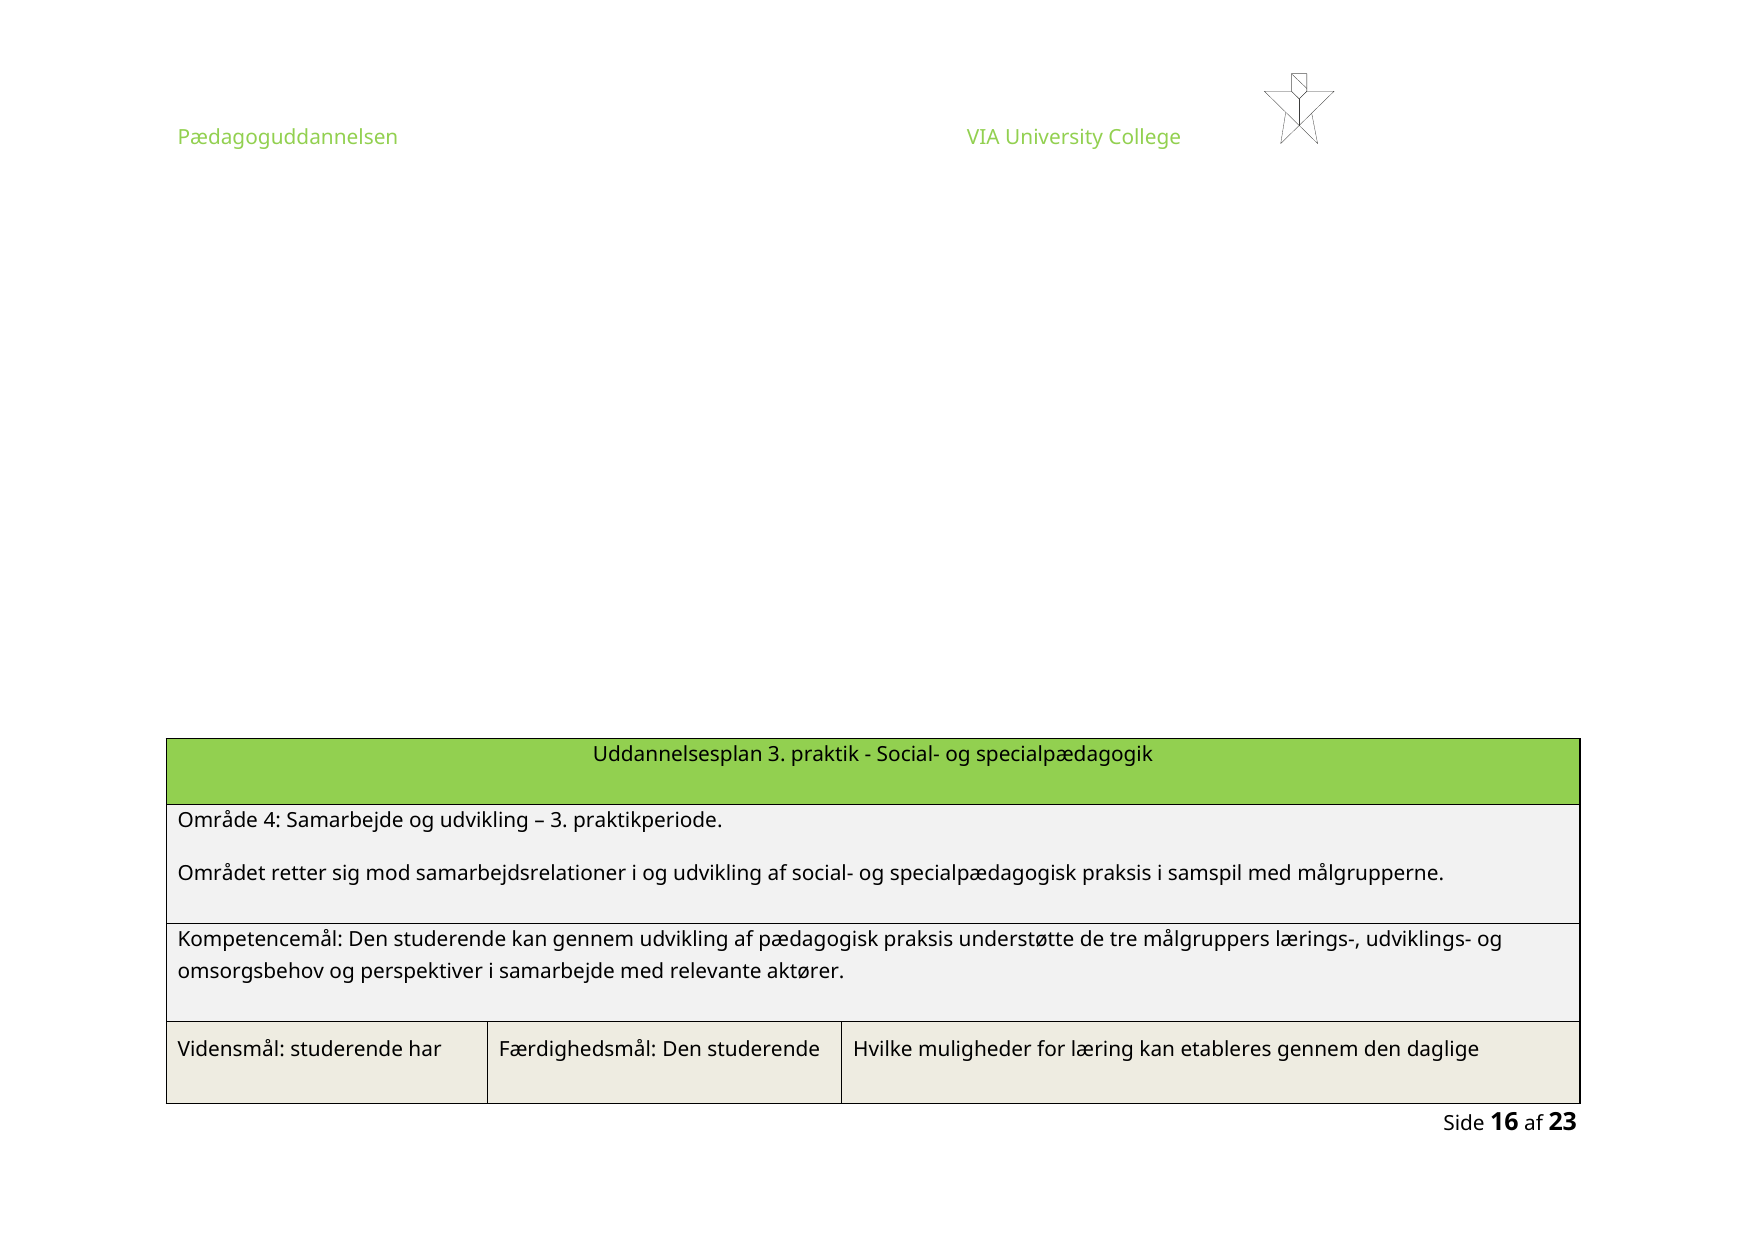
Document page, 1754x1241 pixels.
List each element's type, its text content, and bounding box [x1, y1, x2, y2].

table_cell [488, 1022, 841, 1103]
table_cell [167, 1022, 487, 1103]
table_cell Område 4: Samarbejde og udvikling – 3. praktikperiode. Området retter sig mod samarbejdsrelationer i og udvikling af social- og specialpædagogisk praksis i samspil med målgrupperne. [167, 805, 1579, 923]
table_header Uddannelsesplan 3. praktik - Social- og specialpædagogik [167, 739, 1579, 804]
table_cell Kompetencemål: Den studerende kan gennem udvikling af pædagogisk praksis understøtte de tre målgruppers lærings-, udviklings- og omsorgsbehov og perspektiver i samarbejde med relevante aktører. [167, 924, 1579, 1021]
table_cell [842, 1022, 1579, 1103]
